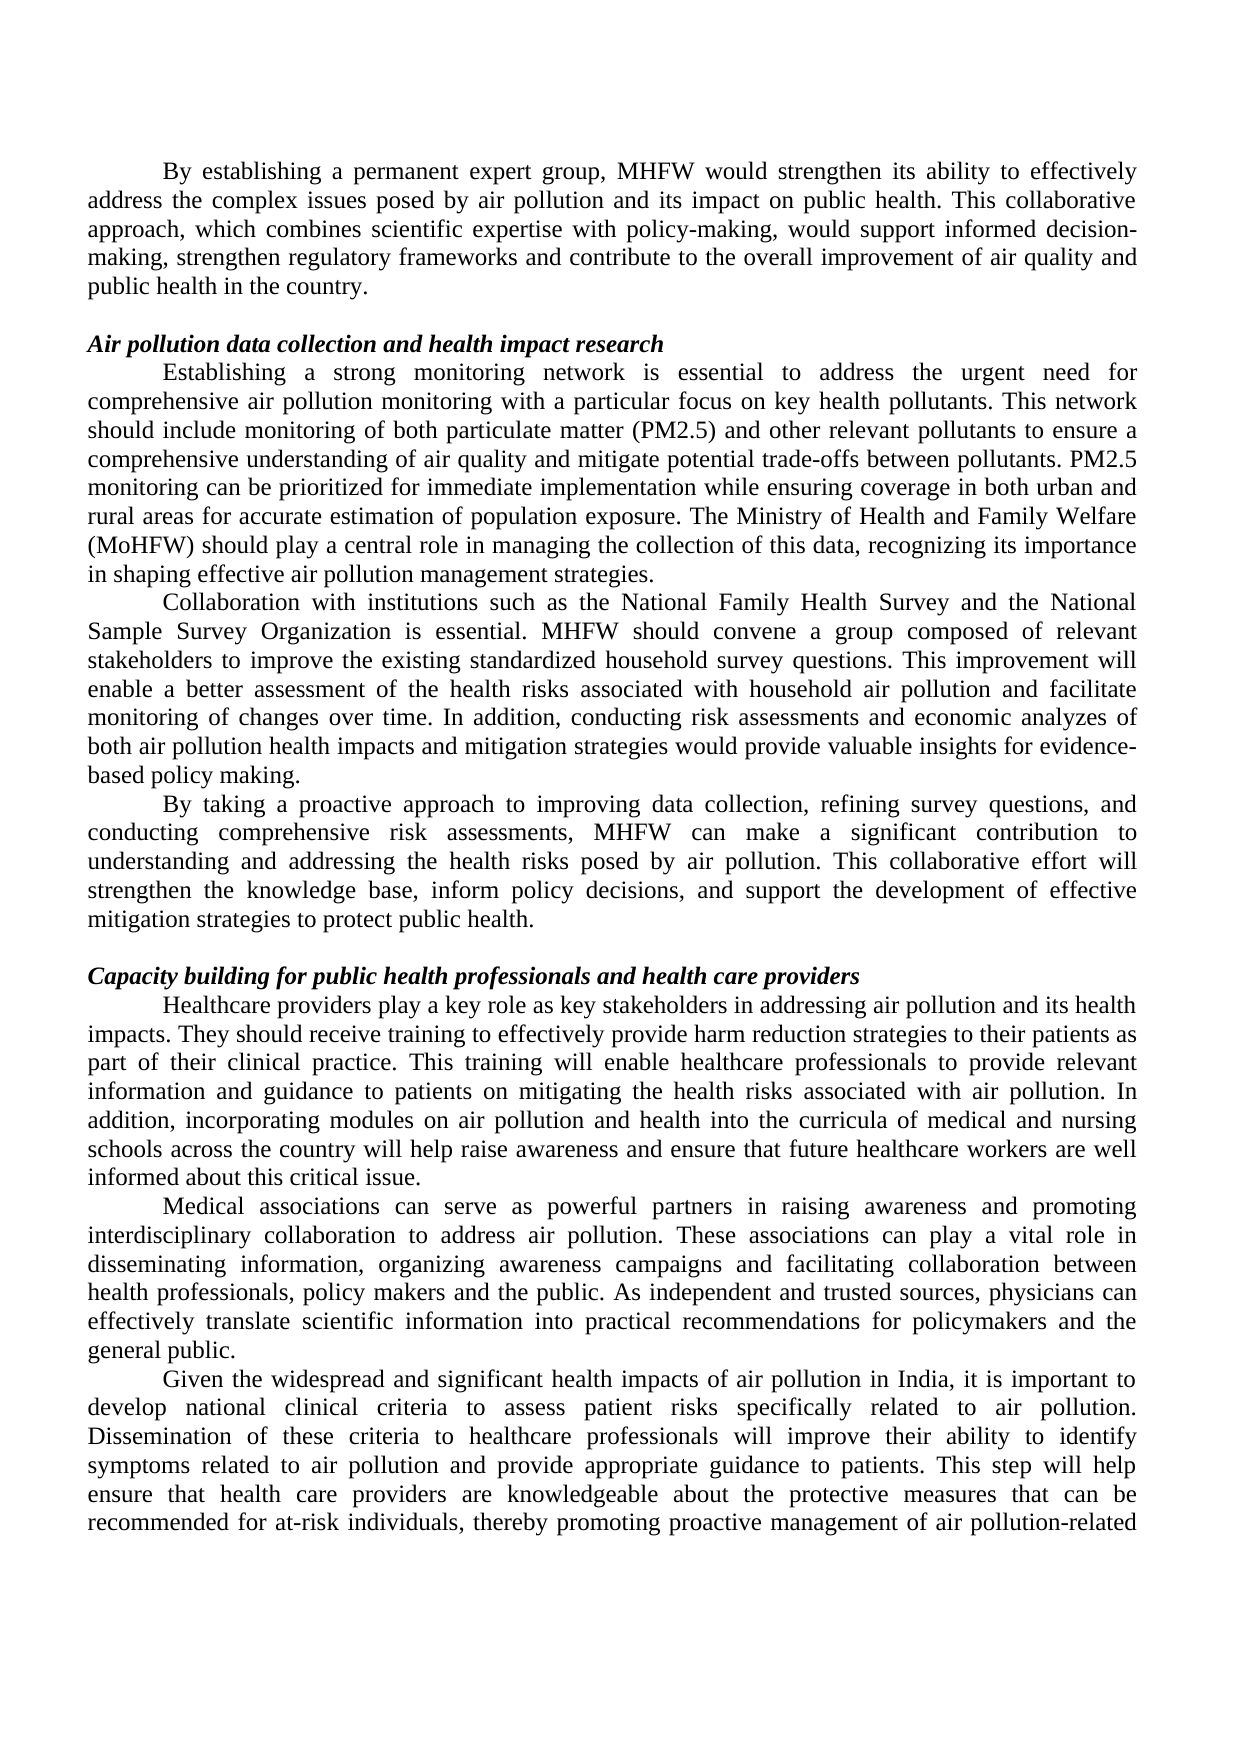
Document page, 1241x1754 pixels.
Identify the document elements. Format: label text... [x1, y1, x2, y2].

text Capacity building for public health professionals and health care providers [87, 961, 1138, 990]
text By establishing a permanent expert group, MHFW would strengthen its ability to effectively address the complex issues posed by air pollution and its impact on public health. This collaborative approach, which combines scientific expertise with policy-making, would support informed decision-making, strengthen regulatory frameworks and contribute to the overall improvement of air quality and public health in the country. [87, 156, 1138, 300]
text Medical associations can serve as powerful partners in raising awareness and promoting interdisciplinary collaboration to address air pollution. These associations can play a vital role in disseminating information, organizing awareness campaigns and facilitating collaboration between health professionals, policy makers and the public. As independent and trusted sources, physicians can effectively translate scientific information into practical recommendations for policymakers and the general public. [87, 1191, 1138, 1364]
text Collaboration with institutions such as the National Family Health Survey and the National Sample Survey Organization is essential. MHFW should convene a group composed of relevant stakeholders to improve the existing standardized household survey questions. This improvement will enable a better assessment of the health risks associated with household air pollution and facilitate monitoring of changes over time. In addition, conducting risk assessments and economic analyzes of both air pollution health impacts and mitigation strategies would provide valuable insights for evidence-based policy making. [87, 587, 1138, 789]
text By taking a proactive approach to improving data collection, refining survey questions, and conducting comprehensive risk assessments, MHFW can make a significant contribution to understanding and addressing the health risks posed by air pollution. This collaborative effort will strengthen the knowledge base, inform policy decisions, and support the development of effective mitigation strategies to protect public health. [87, 789, 1138, 932]
text Air pollution data collection and health impact research [87, 329, 1138, 357]
text Healthcare providers play a key role as key stakeholders in addressing air pollution and its health impacts. They should receive training to effectively provide harm reduction strategies to their patients as part of their clinical practice. This training will enable healthcare professionals to provide relevant information and guidance to patients on mitigating the health risks associated with air pollution. In addition, incorporating modules on air pollution and health into the curricula of medical and nursing schools across the country will help raise awareness and ensure that future healthcare workers are well informed about this critical issue. [87, 990, 1138, 1191]
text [87, 1364, 1138, 1536]
text Establishing a strong monitoring network is essential to address the urgent need for comprehensive air pollution monitoring with a particular focus on key health pollutants. This network should include monitoring of both particulate matter (PM2.5) and other relevant pollutants to ensure a comprehensive understanding of air quality and mitigate potential trade-offs between pollutants. PM2.5 monitoring can be prioritized for immediate implementation while ensuring coverage in both urban and rural areas for accurate estimation of population exposure. The Ministry of Health and Family Welfare (MoHFW) should play a central role in managing the collection of this data, recognizing its importance in shaping effective air pollution management strategies. [87, 357, 1138, 587]
